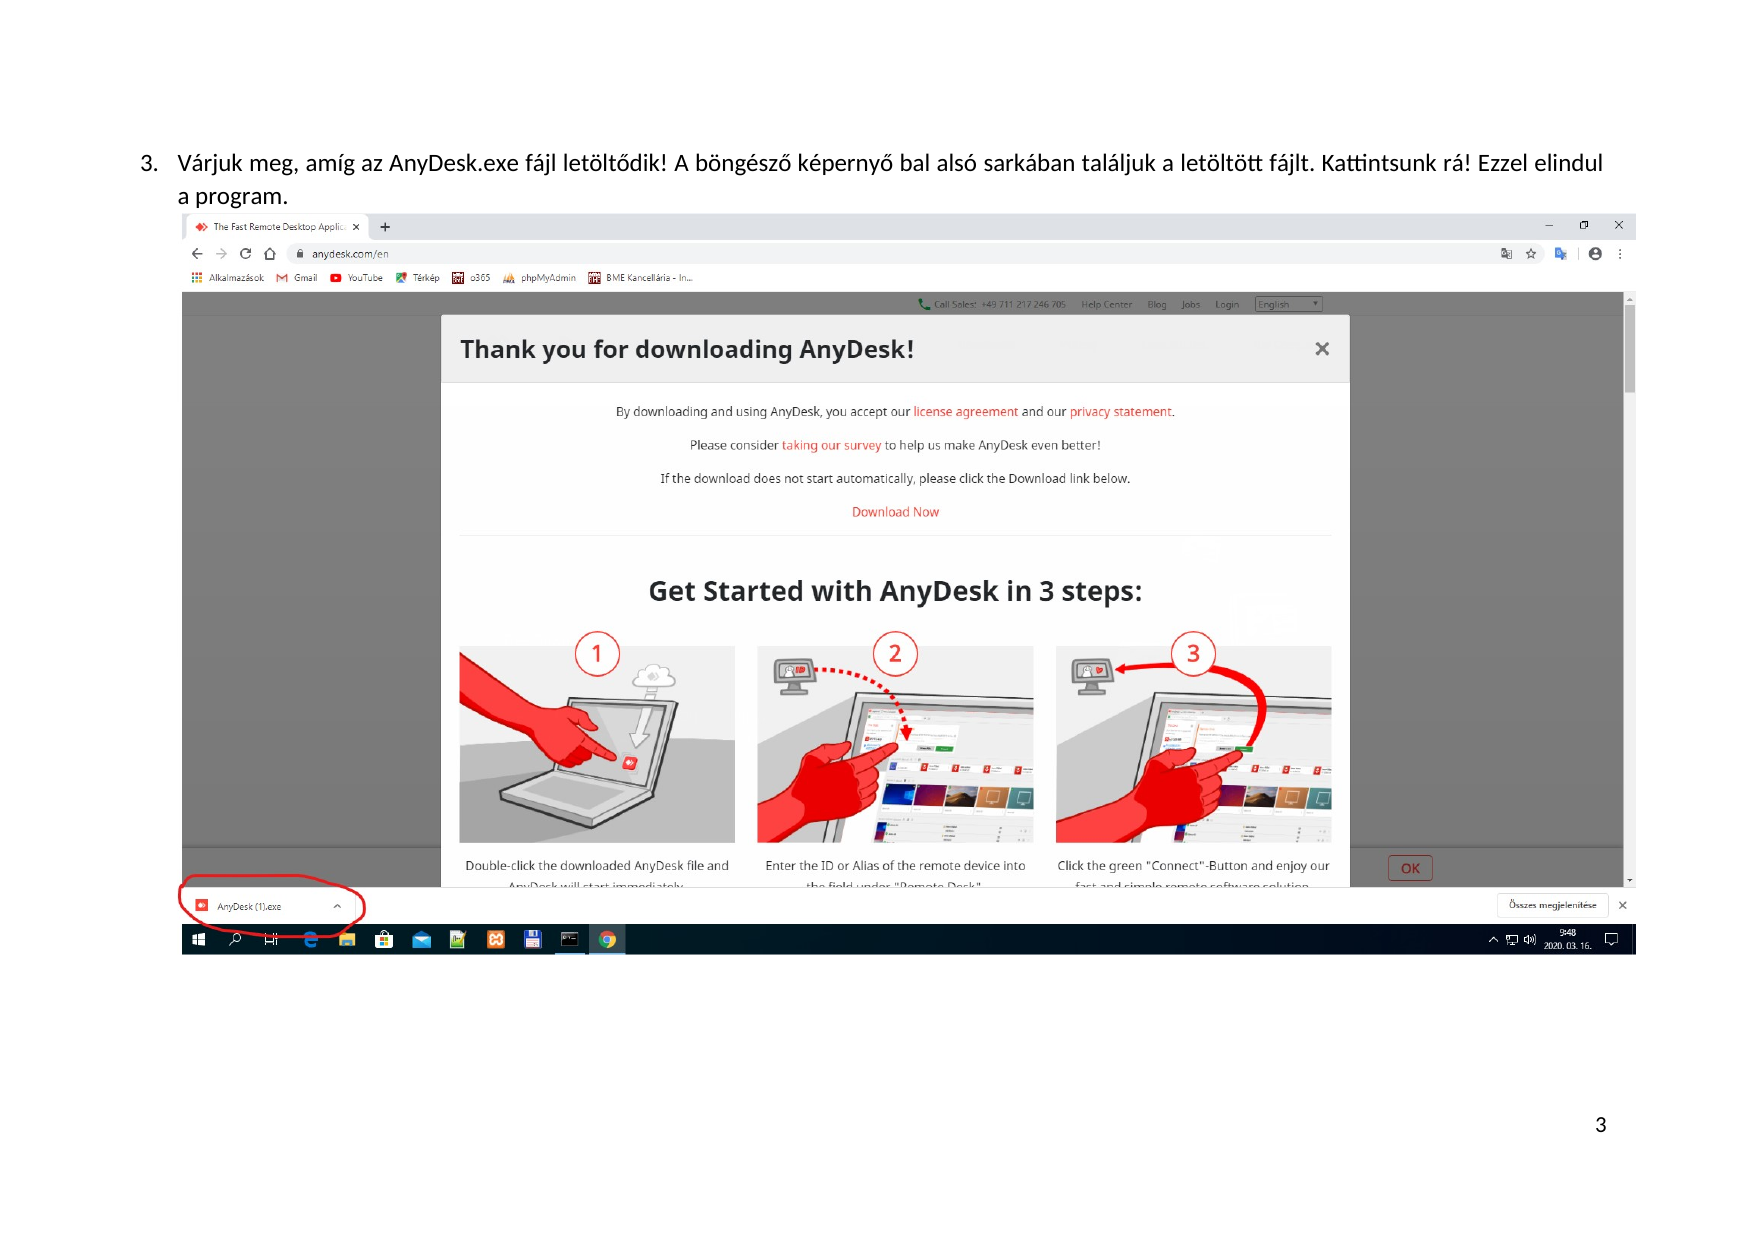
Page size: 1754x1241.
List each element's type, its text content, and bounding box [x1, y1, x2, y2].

list Várjuk meg, amíg az AnyDesk.exe fájl letöltődik! A böngésző képernyő bal alsó sarkában találjuk a letöltött fájlt. Kattintsunk rá! Ezzel elindul a program. [140, 148, 1606, 211]
picture [177, 213, 1636, 955]
